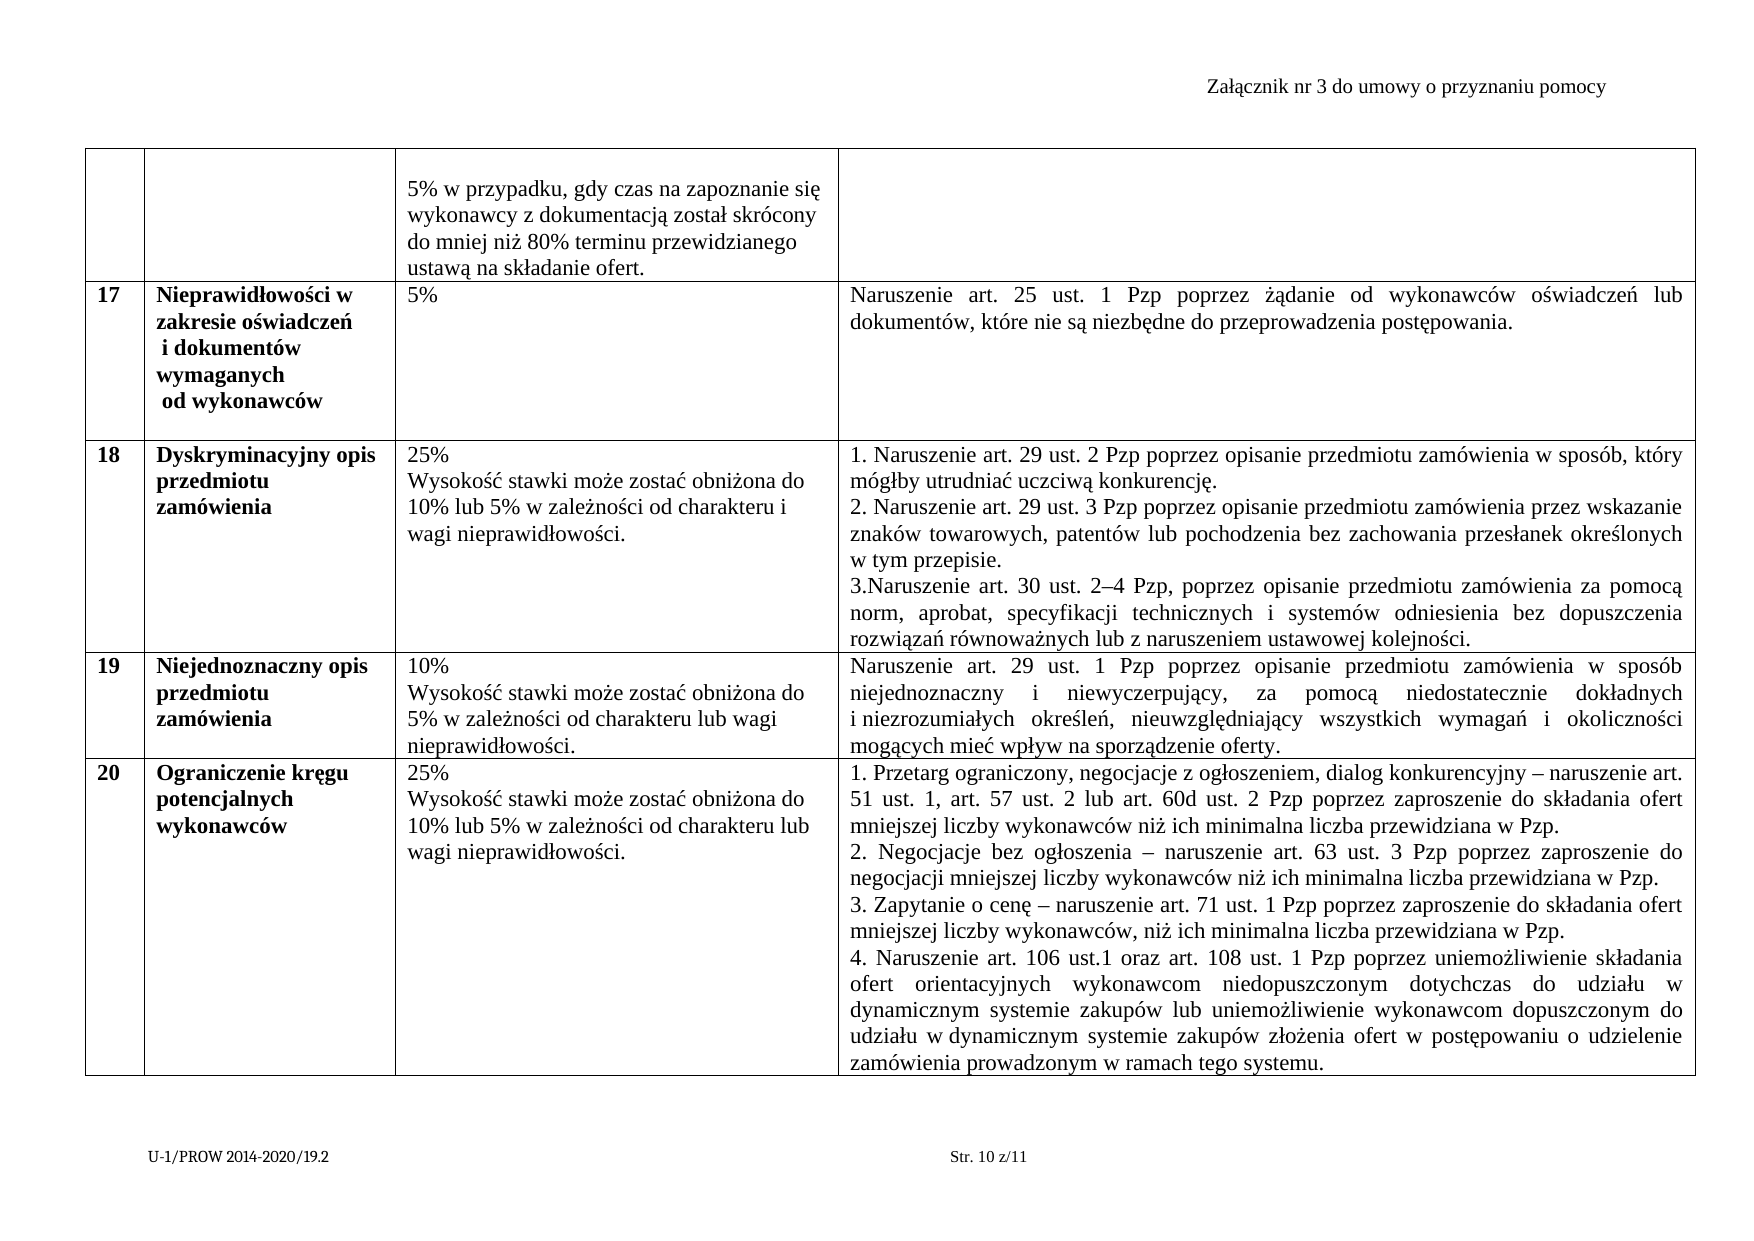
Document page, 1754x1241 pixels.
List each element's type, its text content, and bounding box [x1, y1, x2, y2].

table_cell 20 [86, 759, 144, 1075]
table_cell 5% [396, 282, 838, 440]
table_cell Ograniczenie kręgu potencjalnych wykonawców [145, 759, 395, 1075]
table_cell 25% Wysokość stawki może zostać obniżona do 10% lub 5% w zależności od charakteru lub wagi nieprawidłowości. [396, 759, 838, 1075]
table_cell 1. Przetarg ograniczony, negocjacje z ogłoszeniem, dialog konkurencyjny – naruszenie art. 51 ust. 1, art. 57 ust. 2 lub art. 60d ust. 2 Pzp poprzez zaproszenie do składania ofert mniejszej liczby wykonawców niż ich minimalna liczba przewidziana w Pzp. 2. Negocjacje bez ogłoszenia – naruszenie art. 63 ust. 3 Pzp poprzez zaproszenie do negocjacji mniejszej liczby wykonawców niż ich minimalna liczba przewidziana w Pzp. 3. Zapytanie o cenę – naruszenie art. 71 ust. 1 Pzp poprzez zaproszenie do składania ofert mniejszej liczby wykonawców, niż ich minimalna liczba przewidziana w Pzp. 4. Naruszenie art. 106 ust.1 oraz art. 108 ust. 1 Pzp poprzez uniemożliwienie składania ofert orientacyjnych wykonawcom niedopuszczonym dotychczas do udziału w dynamicznym systemie zakupów lub uniemożliwienie wykonawcom dopuszczonym do udziału w dynamicznym systemie zakupów złożenia ofert w postępowaniu o udzielenie zamówienia prowadzonym w ramach tego systemu. [839, 759, 1695, 1075]
table_cell 19 [86, 653, 144, 758]
table_cell Nieprawidłowości w zakresie oświadczeń i dokumentów wymaganych od wykonawców [145, 282, 395, 440]
table_cell Naruszenie art. 25 ust. 1 Pzp poprzez żądanie od wykonawców oświadczeń lub dokumentów, które nie są niezbędne do przeprowadzenia postępowania. [839, 282, 1695, 440]
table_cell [145, 149, 395, 281]
table_cell Dyskryminacyjny opis przedmiotu zamówienia [145, 441, 395, 652]
table_cell Niejednoznaczny opis przedmiotu zamówienia [145, 653, 395, 758]
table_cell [396, 149, 838, 281]
table_cell 18 [86, 441, 144, 652]
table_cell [839, 149, 1695, 281]
table_cell 17 [86, 282, 144, 440]
table_cell Naruszenie art. 29 ust. 1 Pzp poprzez opisanie przedmiotu zamówienia w sposób niejednoznaczny i niewyczerpujący, za pomocą niedostatecznie dokładnych i niezrozumiałych określeń, nieuwzględniający wszystkich wymagań i okoliczności mogących mieć wpływ na sporządzenie oferty. [839, 653, 1695, 758]
table_cell 1. Naruszenie art. 29 ust. 2 Pzp poprzez opisanie przedmiotu zamówienia w sposób, który mógłby utrudniać uczciwą konkurencję. 2. Naruszenie art. 29 ust. 3 Pzp poprzez opisanie przedmiotu zamówienia przez wskazanie znaków towarowych, patentów lub pochodzenia bez zachowania przesłanek określonych w tym przepisie. 3.Naruszenie art. 30 ust. 2–4 Pzp, poprzez opisanie przedmiotu zamówienia za pomocą norm, aprobat, specyfikacji technicznych i systemów odniesienia bez dopuszczenia rozwiązań równoważnych lub z naruszeniem ustawowej kolejności. [839, 441, 1695, 652]
table_cell 16 [86, 149, 144, 281]
table_cell 10% Wysokość stawki może zostać obniżona do 5% w zależności od charakteru lub wagi nieprawidłowości. [396, 653, 838, 758]
table_cell 25% Wysokość stawki może zostać obniżona do 10% lub 5% w zależności od charakteru i wagi nieprawidłowości. [396, 441, 838, 652]
